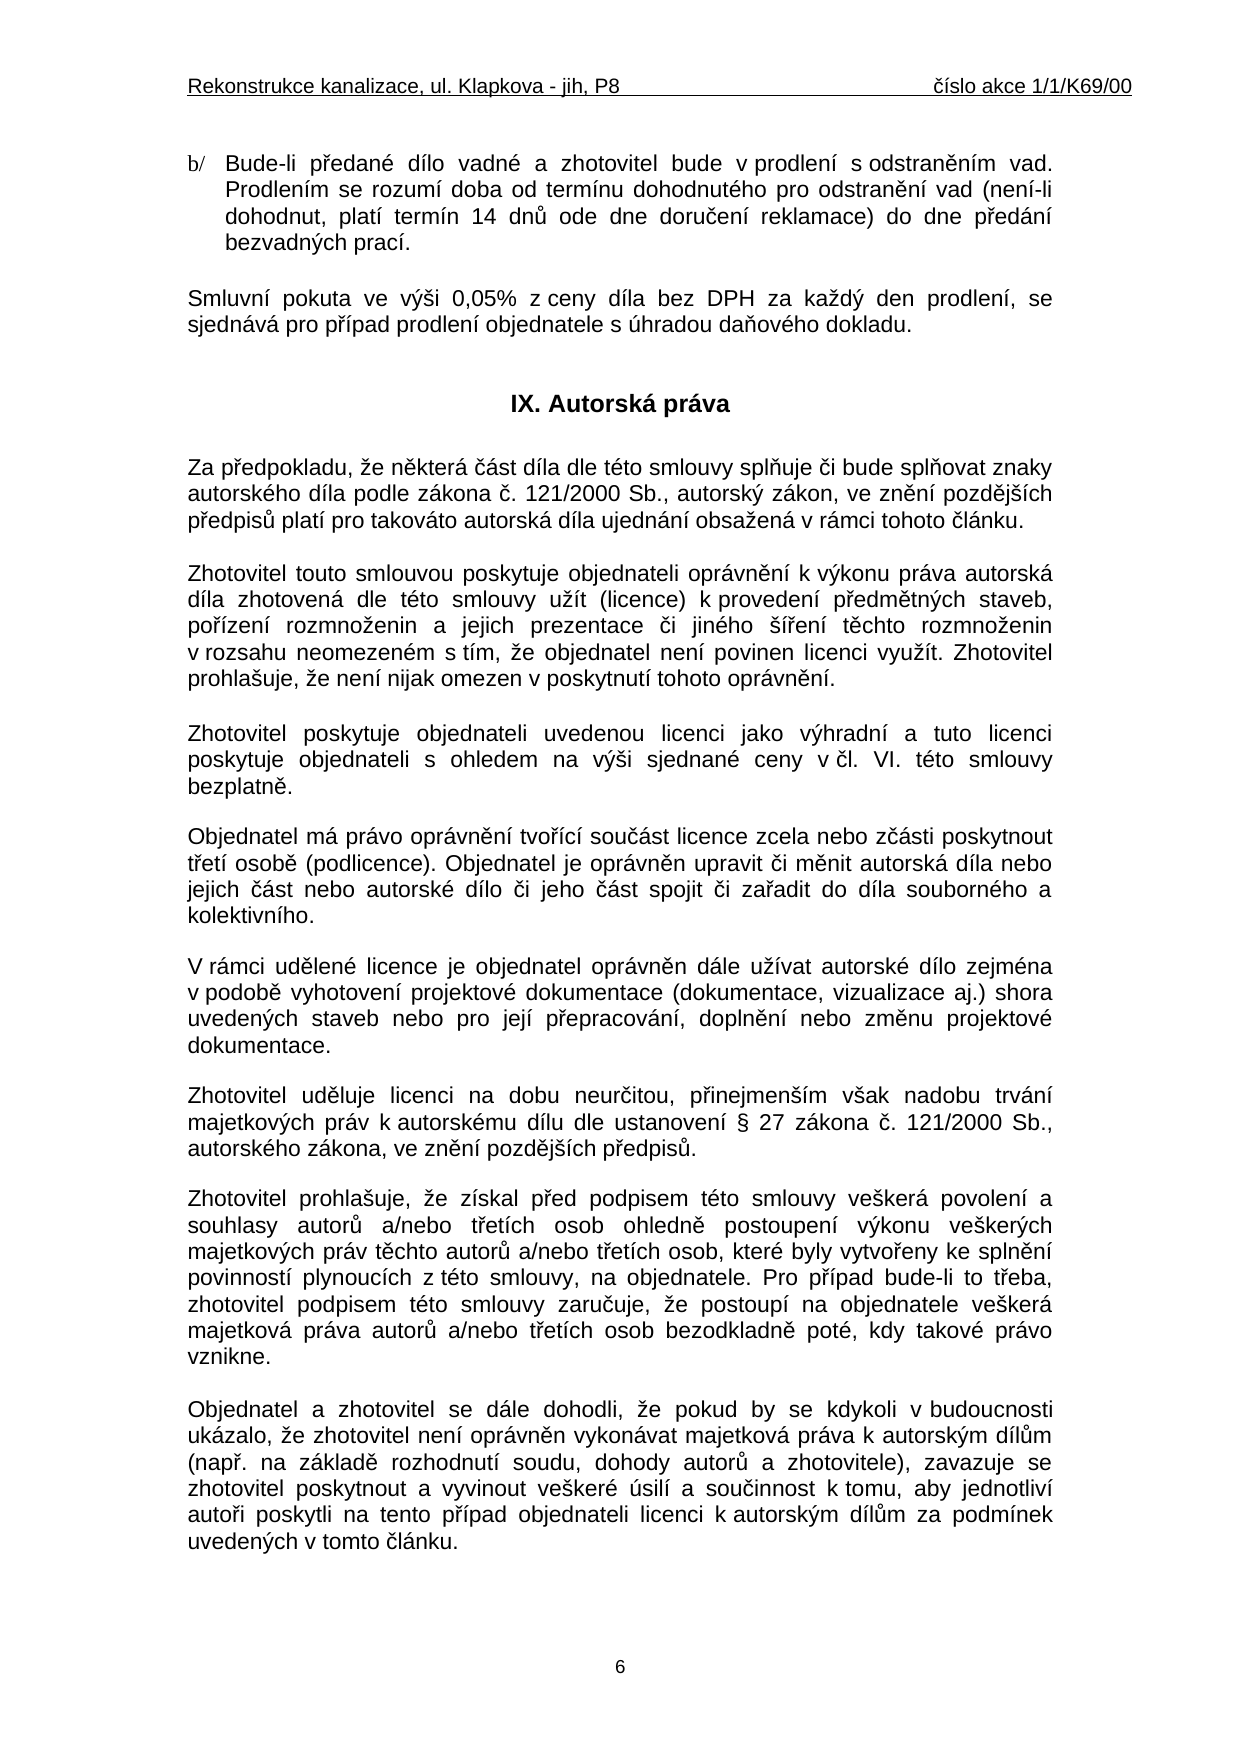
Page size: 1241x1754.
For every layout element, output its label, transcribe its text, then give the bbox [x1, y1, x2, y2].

list Objednatel má právo oprávnění tvořící součást licence zcela nebo zčásti poskytnout třetí osobě (podlicence). Objednatel je oprávněn upravit či měnit autorská díla nebo jejich část nebo autorské dílo či jeho část spojit či zařadit do díla souborného a kolektivního. [187, 823, 1053, 928]
list Bude-li předané dílo vadné a zhotovitel bude v prodlení s odstraněním vad. Prodlením se rozumí doba od termínu dohodnutého pro odstranění vad (není-li dohodnut, platí termín 14 dnů ode dne doručení reklamace) do dne předání bezvadných prací. [187, 150, 1053, 256]
list Zhotovitel poskytuje objednateli uvedenou licenci jako výhradní a tuto licenci poskytuje objednateli s ohledem na výši sjednané ceny v čl. VI. této smlouvy bezplatně. [187, 720, 1053, 799]
list Objednatel a zhotovitel se dále dohodli, že pokud by se kdykoli v budoucnosti ukázalo, že zhotovitel není oprávněn vykonávat majetková práva k autorským dílům (např. na základě rozhodnutí soudu, dohody autorů a zhotovitele), zavazuje se zhotovitel poskytnout a vyvinout veškeré úsilí a součinnost k tomu, aby jednotliví autoři poskytli na tento případ objednateli licenci k autorským dílům za podmínek uvedených v tomto článku. [187, 1396, 1053, 1554]
list V rámci udělené licence je objednatel oprávněn dále užívat autorské dílo zejména v podobě vyhotovení projektové dokumentace (dokumentace, vizualizace aj.) shora uvedených staveb nebo pro její přepracování, doplnění nebo změnu projektové dokumentace. [187, 953, 1053, 1058]
text Za předpokladu, že některá část díla dle této smlouvy splňuje či bude splňovat znaky autorského díla podle zákona č. 121/2000 Sb., autorský zákon, ve znění pozdějších předpisů platí pro takováto autorská díla ujednání obsažená v rámci tohoto článku. [187, 454, 1053, 533]
text Zhotovitel touto smlouvou poskytuje objednateli oprávnění k výkonu práva autorská díla zhotovená dle této smlouvy užít (licence) k provedení předmětných staveb, pořízení rozmnoženin a jejich prezentace či jiného šíření těchto rozmnoženin v rozsahu neomezeném s tím, že objednatel není povinen licenci využít. Zhotovitel prohlašuje, že není nijak omezen v poskytnutí tohoto oprávnění. [187, 559, 1053, 691]
text Smluvní pokuta ve výši 0,05% z ceny díla bez DPH za každý den prodlení, se sjednává pro případ prodlení objednatele s úhradou daňového dokladu. [187, 285, 1053, 337]
list Zhotovitel prohlašuje, že získal před podpisem této smlouvy veškerá povolení a souhlasy autorů a/nebo třetích osob ohledně postoupení výkonu veškerých majetkových práv těchto autorů a/nebo třetích osob, které byly vytvořeny ke splnění povinností plynoucích z této smlouvy, na objednatele. Pro případ bude-li to třeba, zhotovitel podpisem této smlouvy zaručuje, že postoupí na objednatele veškerá majetková práva autorů a/nebo třetích osob bezodkladně poté, kdy takové právo vznikne. [187, 1185, 1053, 1370]
text IX. Autorská práva [187, 389, 1053, 417]
list Zhotovitel uděluje licenci na dobu neurčitou, přinejmenším však nadobu trvání majetkových práv k autorskému dílu dle ustanovení § 27 zákona č. 121/2000 Sb., autorského zákona, ve znění pozdějších předpisů. [187, 1082, 1053, 1161]
